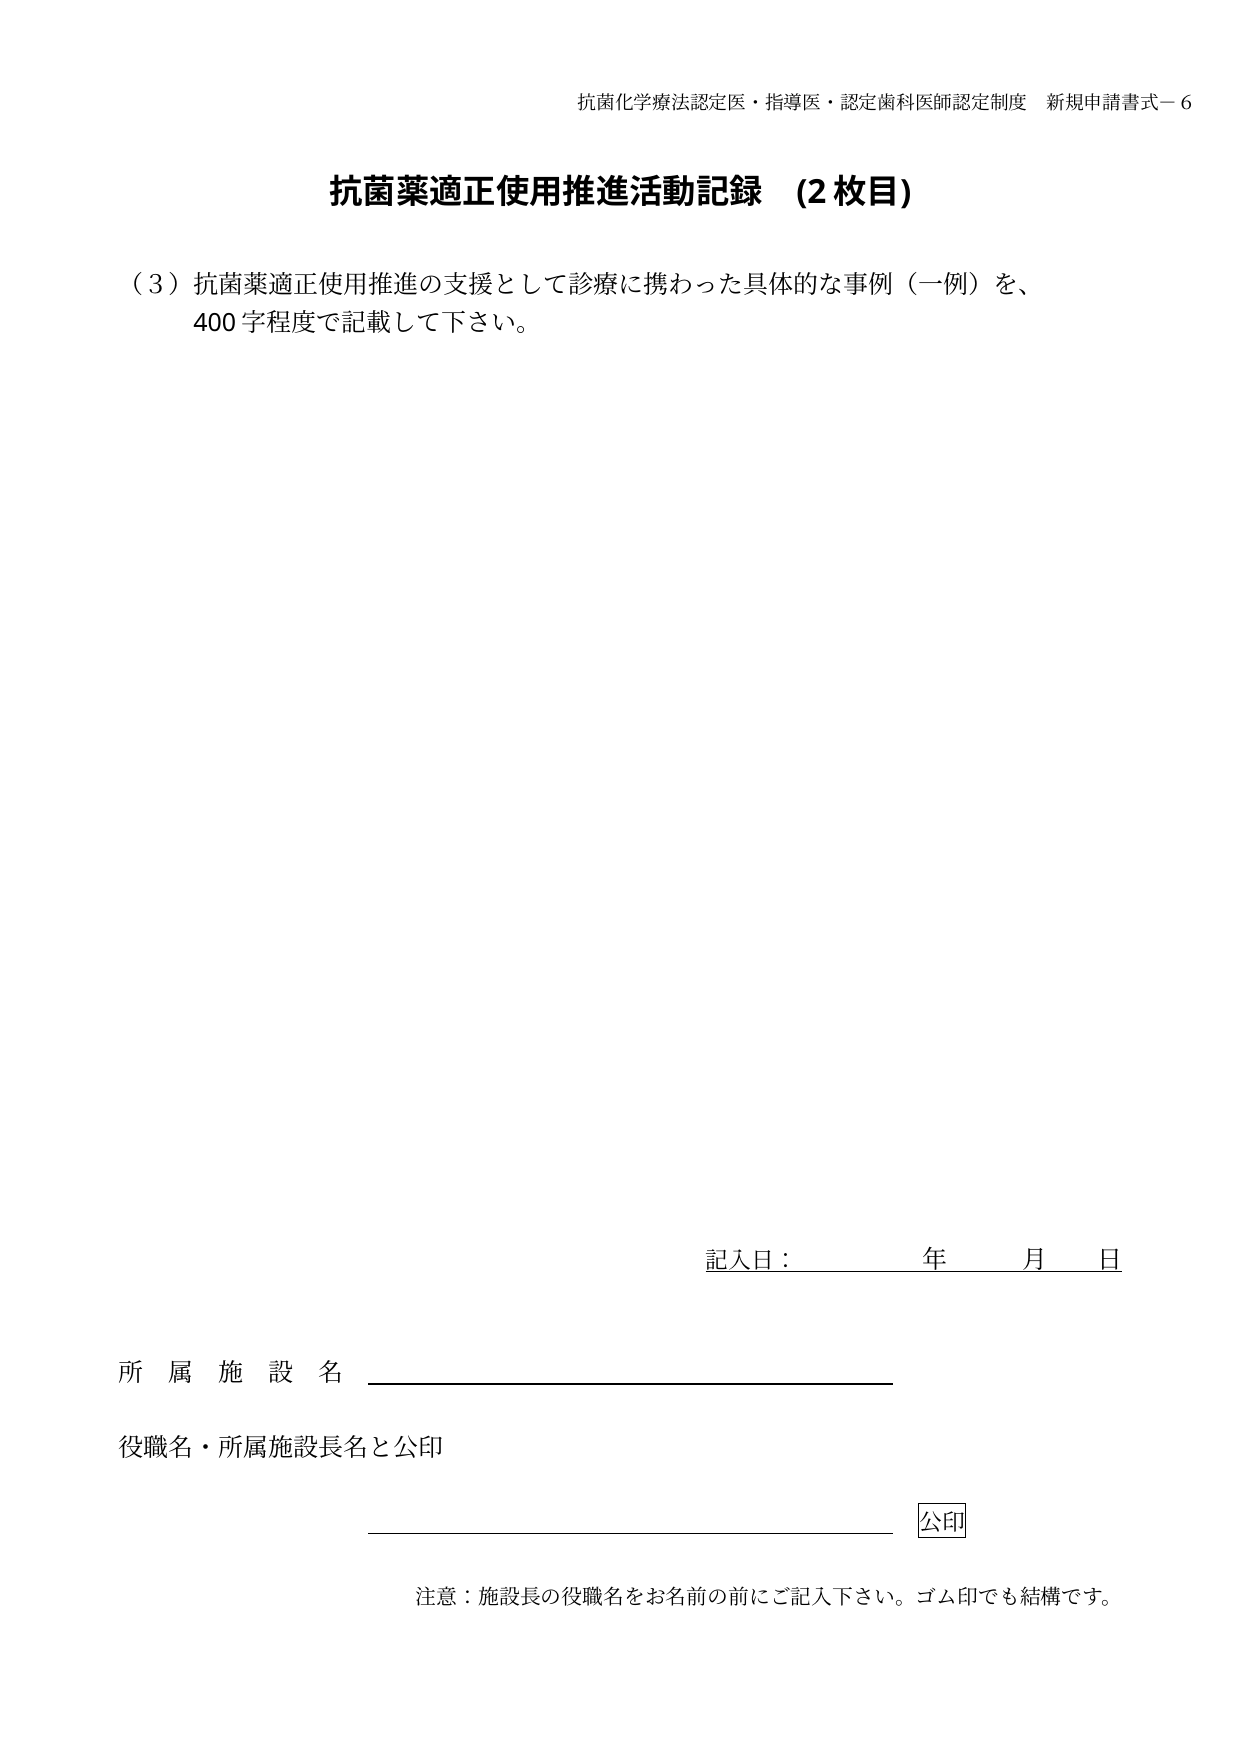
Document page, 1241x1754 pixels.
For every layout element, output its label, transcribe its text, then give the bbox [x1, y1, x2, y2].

text 記入日： 年 月 日 [118, 1239, 1122, 1277]
text 公印 [118, 1502, 1122, 1539]
text 所 属 施 設 名 [118, 1352, 1122, 1389]
text 役職名・所属施設長名と公印 [118, 1427, 1122, 1464]
text 400字程度で記載して下さい。 [118, 302, 1122, 339]
text 抗菌薬適正使用推進活動記録 (2枚目) [118, 152, 1122, 227]
text （３）抗菌薬適正使用推進の支援として診療に携わった具体的な事例（一例）を、 [118, 264, 1122, 302]
text 抗菌化学療法認定医・指導医・認定歯科医師認定制度 新規申請書式－６ [118, 87, 1196, 114]
text 注意：施設長の役職名をお名前の前にご記入下さい。ゴム印でも結構です。 [118, 1577, 1122, 1614]
